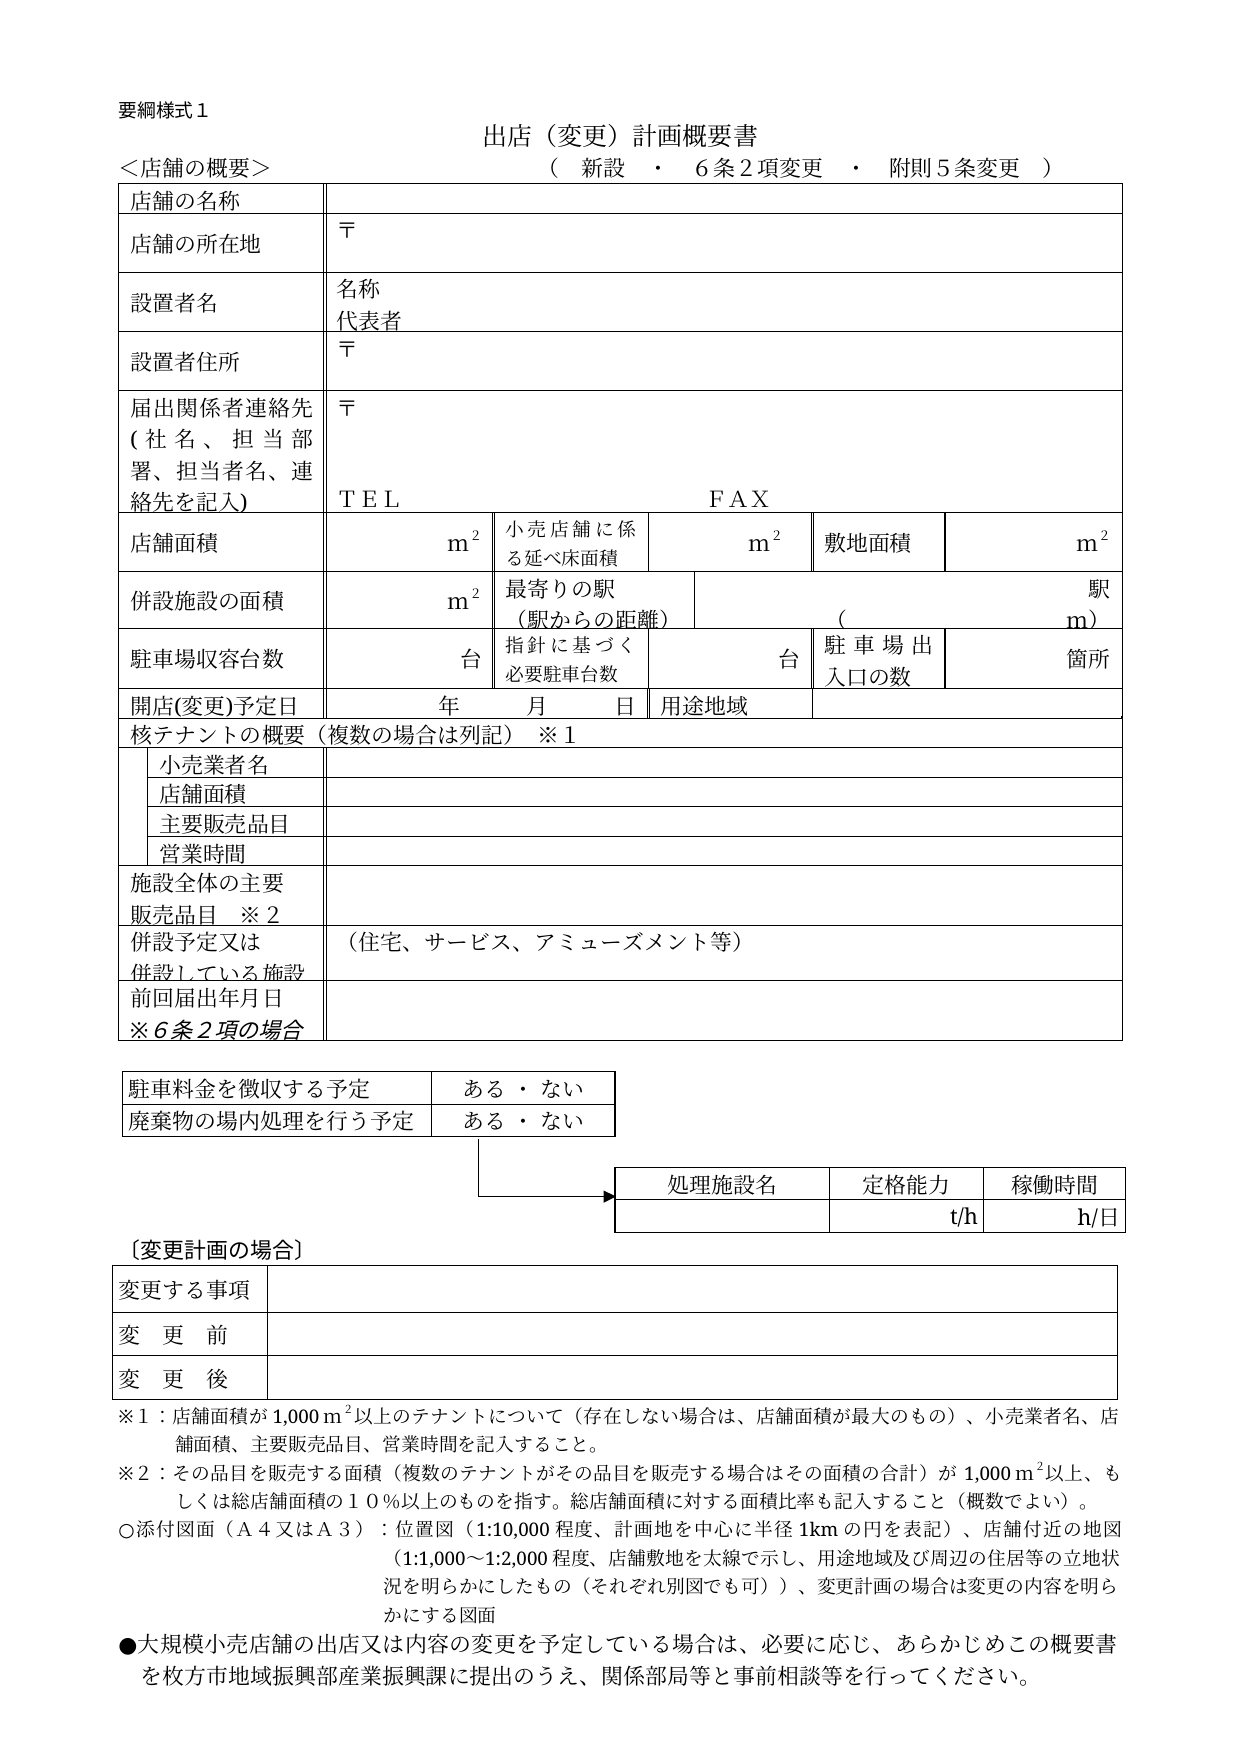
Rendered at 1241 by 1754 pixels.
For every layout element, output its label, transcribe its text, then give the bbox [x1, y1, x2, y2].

table_cell t/h [830, 1200, 983, 1232]
table_cell 併設予定又は 併設している施設 [119, 926, 323, 980]
table_cell 設置者名 [119, 273, 323, 331]
table_header 定格能力 [830, 1168, 983, 1199]
table_header 変更する事項 [113, 1266, 267, 1312]
table_cell 〒 [327, 214, 1122, 272]
table_cell 廃棄物の場内処理を行う予定 [123, 1105, 431, 1136]
table_cell [327, 837, 1122, 865]
text ●大規模小売店舗の出店又は内容の変更を予定している場合は、必要に応じ、あらかじめこの概要書を枚方市地域振興部産業振興課に提出のうえ、関係部局等と事前相談等を行ってください。 [118, 1628, 1122, 1691]
table_header 処理施設名 [616, 1168, 829, 1199]
table_cell 用途地域 [650, 689, 812, 717]
table_cell ｍ２ [327, 513, 492, 571]
text 出店（変更）計画概要書 [118, 123, 1122, 151]
table_cell （住宅、サービス、アミューズメント等） [327, 926, 1122, 980]
table_cell 店舗の所在地 [119, 214, 323, 272]
table_cell 店舗面積 [119, 513, 323, 571]
table_cell 営業時間 [148, 837, 323, 865]
table_cell 指針に基づく必要駐車台数 [495, 629, 648, 688]
table_cell h/日 [984, 1200, 1125, 1232]
table_cell [268, 1356, 1117, 1399]
table_cell [119, 748, 147, 865]
table_cell ある ・ ない [432, 1105, 614, 1136]
text ※２：その品目を販売する面積（複数のテナントがその品目を販売する場合はその面積の合計）が1,000ｍ２以上、もしくは総店舗面積の１０％以上のものを指す。総店舗面積に対する面積比率も記入すること（概数でよい）。 [118, 1457, 1122, 1514]
table_header 駐車料金を徴収する予定 [123, 1072, 431, 1103]
table_cell [327, 748, 1122, 777]
table_cell 核テナントの概要（複数の場合は列記） ※１ [119, 719, 1122, 747]
table_cell 台 [649, 629, 811, 688]
table_cell 駐車場出入口の数 [814, 629, 944, 688]
table_cell 設置者住所 [119, 332, 323, 390]
table_cell [813, 689, 1122, 717]
table_cell 店舗面積 [148, 778, 323, 806]
table_cell ｍ２ [946, 513, 1122, 571]
text 要綱様式１ [118, 94, 1122, 123]
table_cell [616, 1200, 829, 1232]
table_cell [327, 866, 1122, 924]
table_header [327, 184, 1122, 212]
text 〔変更計画の場合〕 [118, 1233, 1122, 1264]
table_cell ｍ２ [327, 572, 492, 628]
table_cell 〒 ＴＥＬ ＦＡＸ [327, 391, 1122, 512]
table_cell 主要販売品目 [148, 807, 323, 836]
table_cell ｍ２ [649, 513, 811, 571]
table_cell 台 [327, 629, 492, 688]
table_cell 年 月 日 [327, 689, 647, 717]
table_header ある ・ ない [432, 1072, 614, 1103]
table_cell 〒 [327, 332, 1122, 390]
table_cell [327, 778, 1122, 806]
table_cell 箇所 [946, 629, 1122, 688]
table_cell 駅 （ ｍ） [695, 572, 1122, 628]
table_cell 名称 代表者 [327, 273, 1122, 331]
table_cell 届出関係者連絡先(社名、担当部署、担当者名、連絡先を記入) [119, 391, 323, 512]
table_cell [327, 807, 1122, 836]
text ＜店舗の概要＞ （ 新設 ・ ６条２項変更 ・ 附則５条変更 ） [118, 151, 1122, 183]
table_cell 最寄りの駅 （駅からの距離） [495, 572, 694, 628]
table_cell [327, 981, 1122, 1040]
table_cell 小売店舗に係る延べ床面積 [495, 513, 648, 571]
table_cell 施設全体の主要 販売品目 ※２ [119, 866, 323, 924]
table_cell 併設施設の面積 [119, 572, 323, 628]
text ※１：店舗面積が1,000ｍ２以上のテナントについて（存在しない場合は、店舗面積が最大のもの）、小売業者名、店舗面積、主要販売品目、営業時間を記入すること。 [118, 1400, 1122, 1457]
table_cell 小売業者名 [148, 748, 323, 777]
text ○添付図面（Ａ４又はＡ３）：位置図（1:10,000程度、計画地を中心に半径1kmの円を表記）、店舗付近の地図（1:1,000～1:2,000程度、店舗敷地を太線で示し、用途地域及び周辺の住居等の立地状況を明らかにしたもの（それぞれ別図でも可））、変更計画の場合は変更の内容を明らかにする図面 [118, 1514, 1122, 1628]
table_cell 変 更 前 [113, 1313, 267, 1355]
table_cell 変 更 後 [113, 1356, 267, 1399]
table_cell 開店(変更)予定日 [119, 689, 323, 717]
table_cell [268, 1313, 1117, 1355]
table_header 稼働時間 [984, 1168, 1125, 1199]
table_header 店舗の名称 [119, 184, 323, 212]
table_cell 前回届出年月日 ※６条２項の場合 [119, 981, 323, 1040]
table_cell 敷地面積 [814, 513, 944, 571]
table_header [268, 1266, 1117, 1312]
table_cell 駐車場収容台数 [119, 629, 323, 688]
